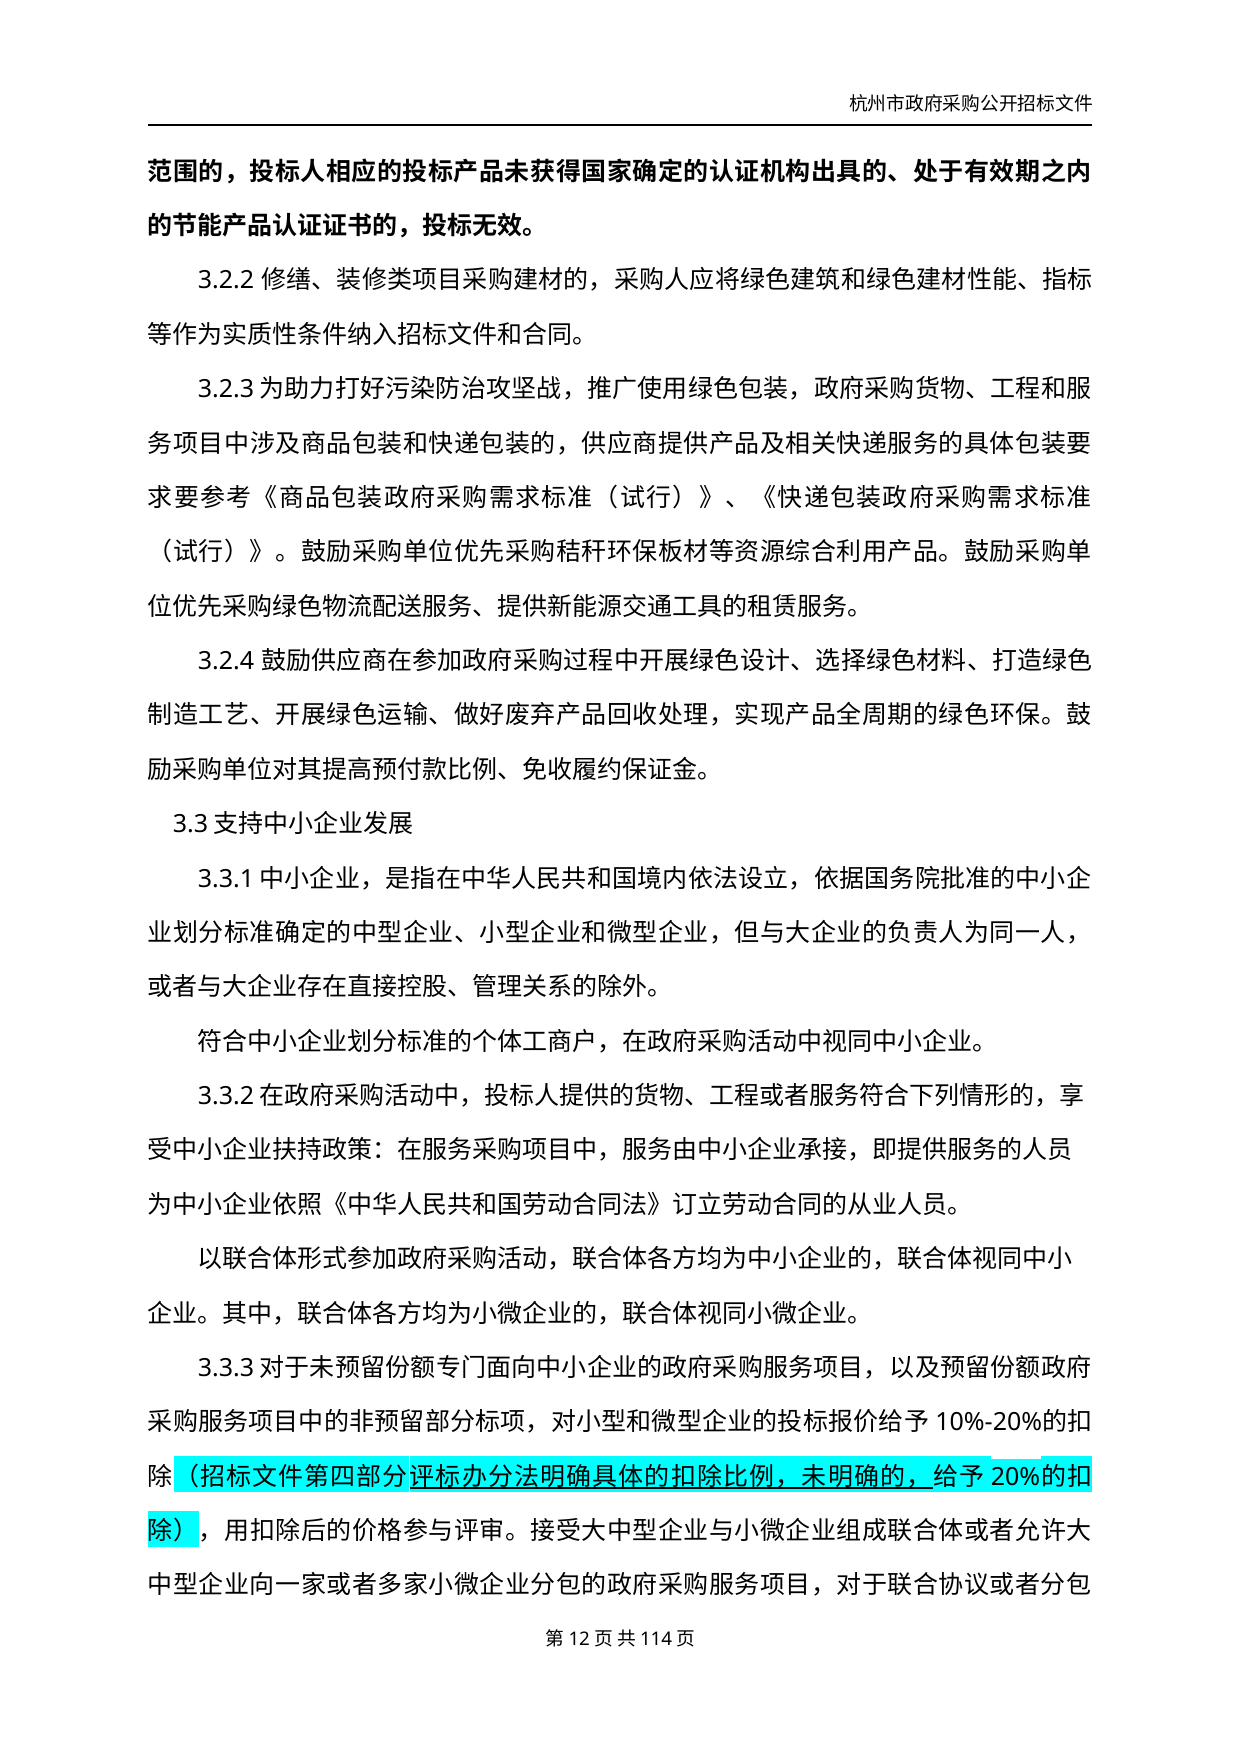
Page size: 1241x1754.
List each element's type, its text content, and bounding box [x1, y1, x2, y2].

text 3.2.4 鼓励供应商在参加政府采购过程中开展绿色设计、选择绿色材料、打造绿色制造工艺、开展绿色运输、做好废弃产品回收处理，实现产品全周期的绿色环保。鼓励采购单位对其提高预付款比例、免收履约保证金。 [148, 641, 1092, 786]
text 符合中小企业划分标准的个体工商户，在政府采购活动中视同中小企业。 [148, 1021, 1092, 1057]
text 3.3支持中小企业发展 [148, 804, 1092, 840]
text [148, 1347, 1092, 1601]
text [148, 151, 1092, 242]
text 3.3.1中小企业，是指在中华人民共和国境内依法设立，依据国务院批准的中小企业划分标准确定的中型企业、小型企业和微型企业，但与大企业的负责人为同一人，或者与大企业存在直接控股、管理关系的除外。 [148, 858, 1092, 1003]
text 以联合体形式参加政府采购活动，联合体各方均为中小企业的，联合体视同中小企业。其中，联合体各方均为小微企业的，联合体视同小微企业。 [148, 1239, 1092, 1329]
text 3.2.2 修缮、装修类项目采购建材的，采购人应将绿色建筑和绿色建材性能、指标等作为实质性条件纳入招标文件和合同。 [148, 260, 1092, 351]
text 3.3.2在政府采购活动中，投标人提供的货物、工程或者服务符合下列情形的，享受中小企业扶持政策：在服务采购项目中，服务由中小企业承接，即提供服务的人员为中小企业依照《中华人民共和国劳动合同法》订立劳动合同的从业人员。 [148, 1076, 1092, 1221]
text 3.2.3为助力打好污染防治攻坚战，推广使用绿色包装，政府采购货物、工程和服务项目中涉及商品包装和快递包装的，供应商提供产品及相关快递服务的具体包装要求要参考《商品包装政府采购需求标准（试行）》、《快递包装政府采购需求标准（试行）》。鼓励采购单位优先采购秸秆环保板材等资源综合利用产品。鼓励采购单位优先采购绿色物流配送服务、提供新能源交通工具的租赁服务。 [148, 369, 1092, 622]
